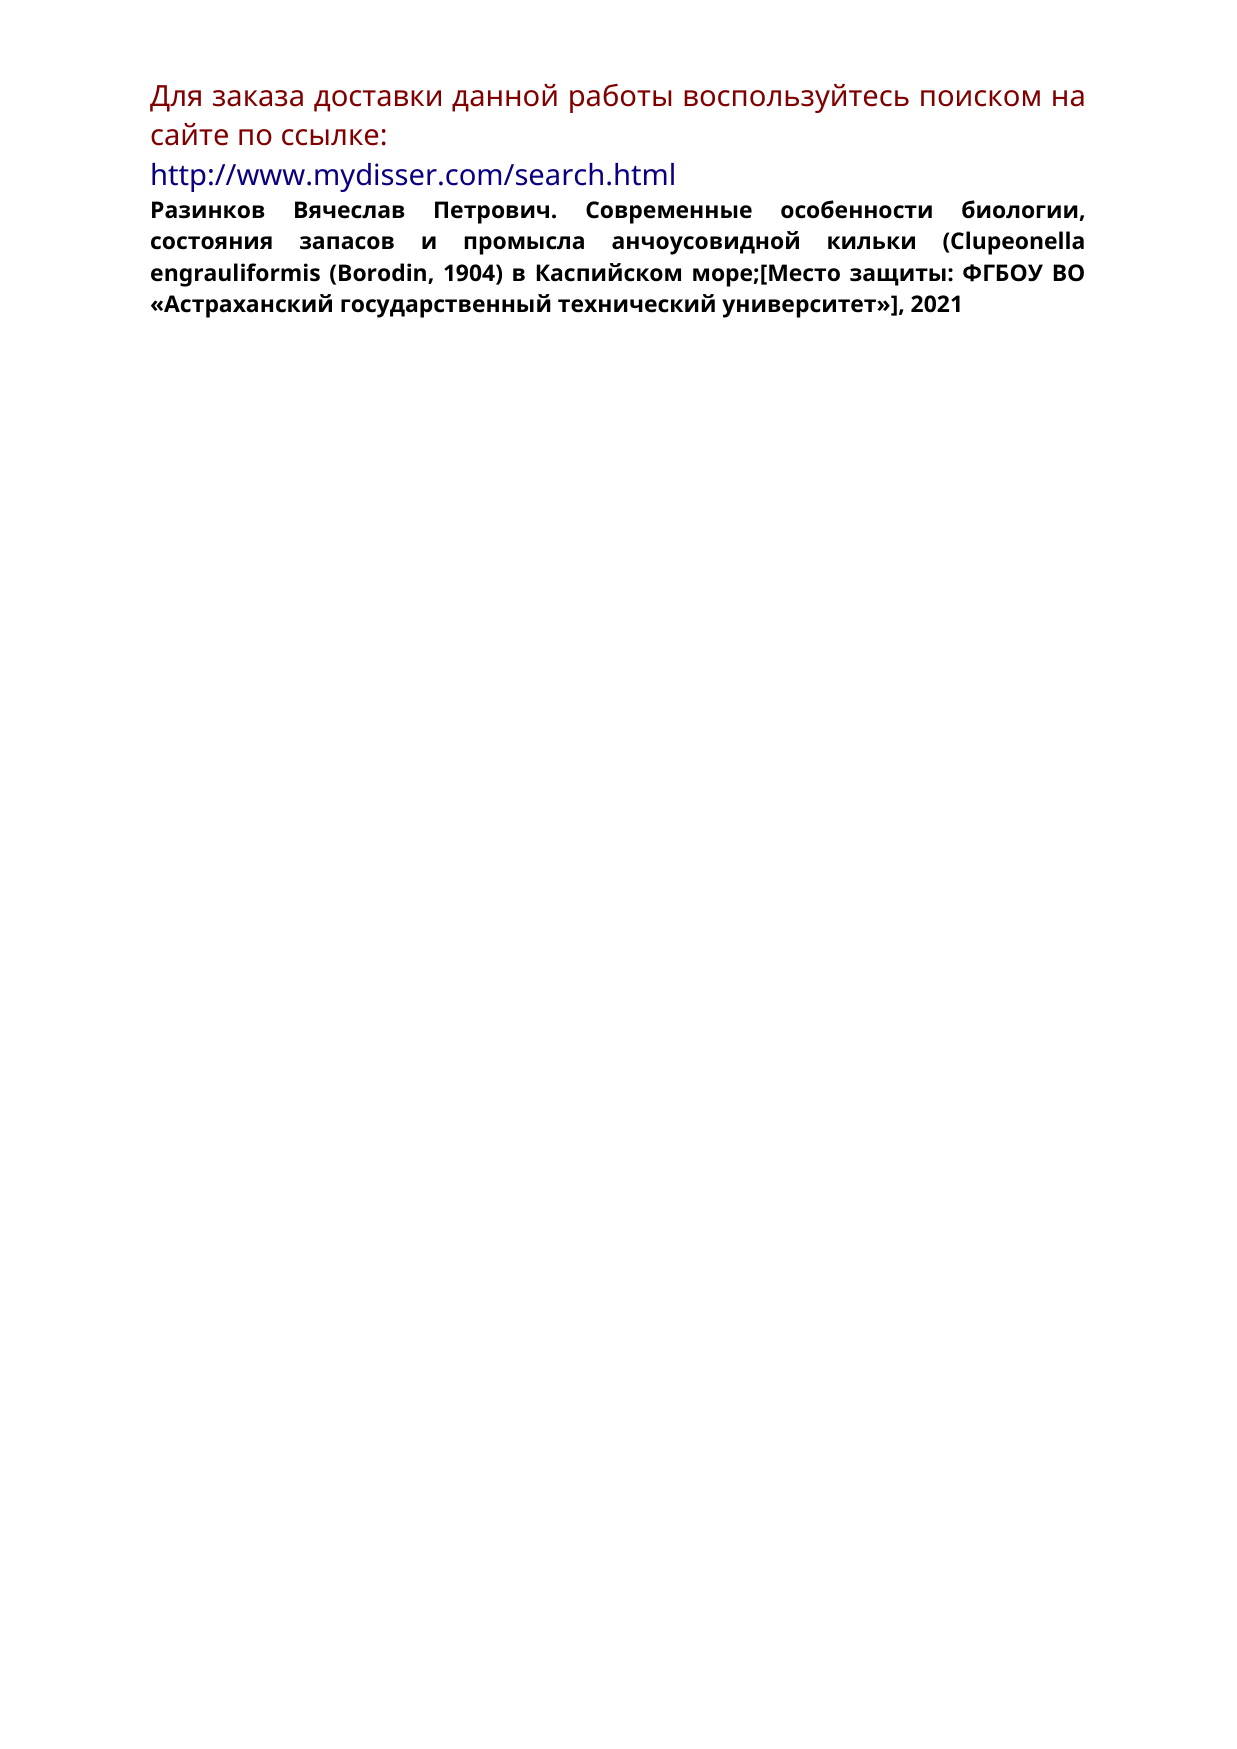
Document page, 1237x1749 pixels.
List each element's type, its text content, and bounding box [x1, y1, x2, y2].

text Разинков Вячеслав Петрович. Современные особенности биологии, состояния запасов и промысла анчоусовидной кильки (Сlupeonella engrauliformis (Вorodin, 1904) в Каспийском море;[Место защиты: ФГБОУ ВО «Астраханский государственный технический университет»], 2021 [150, 194, 1086, 319]
